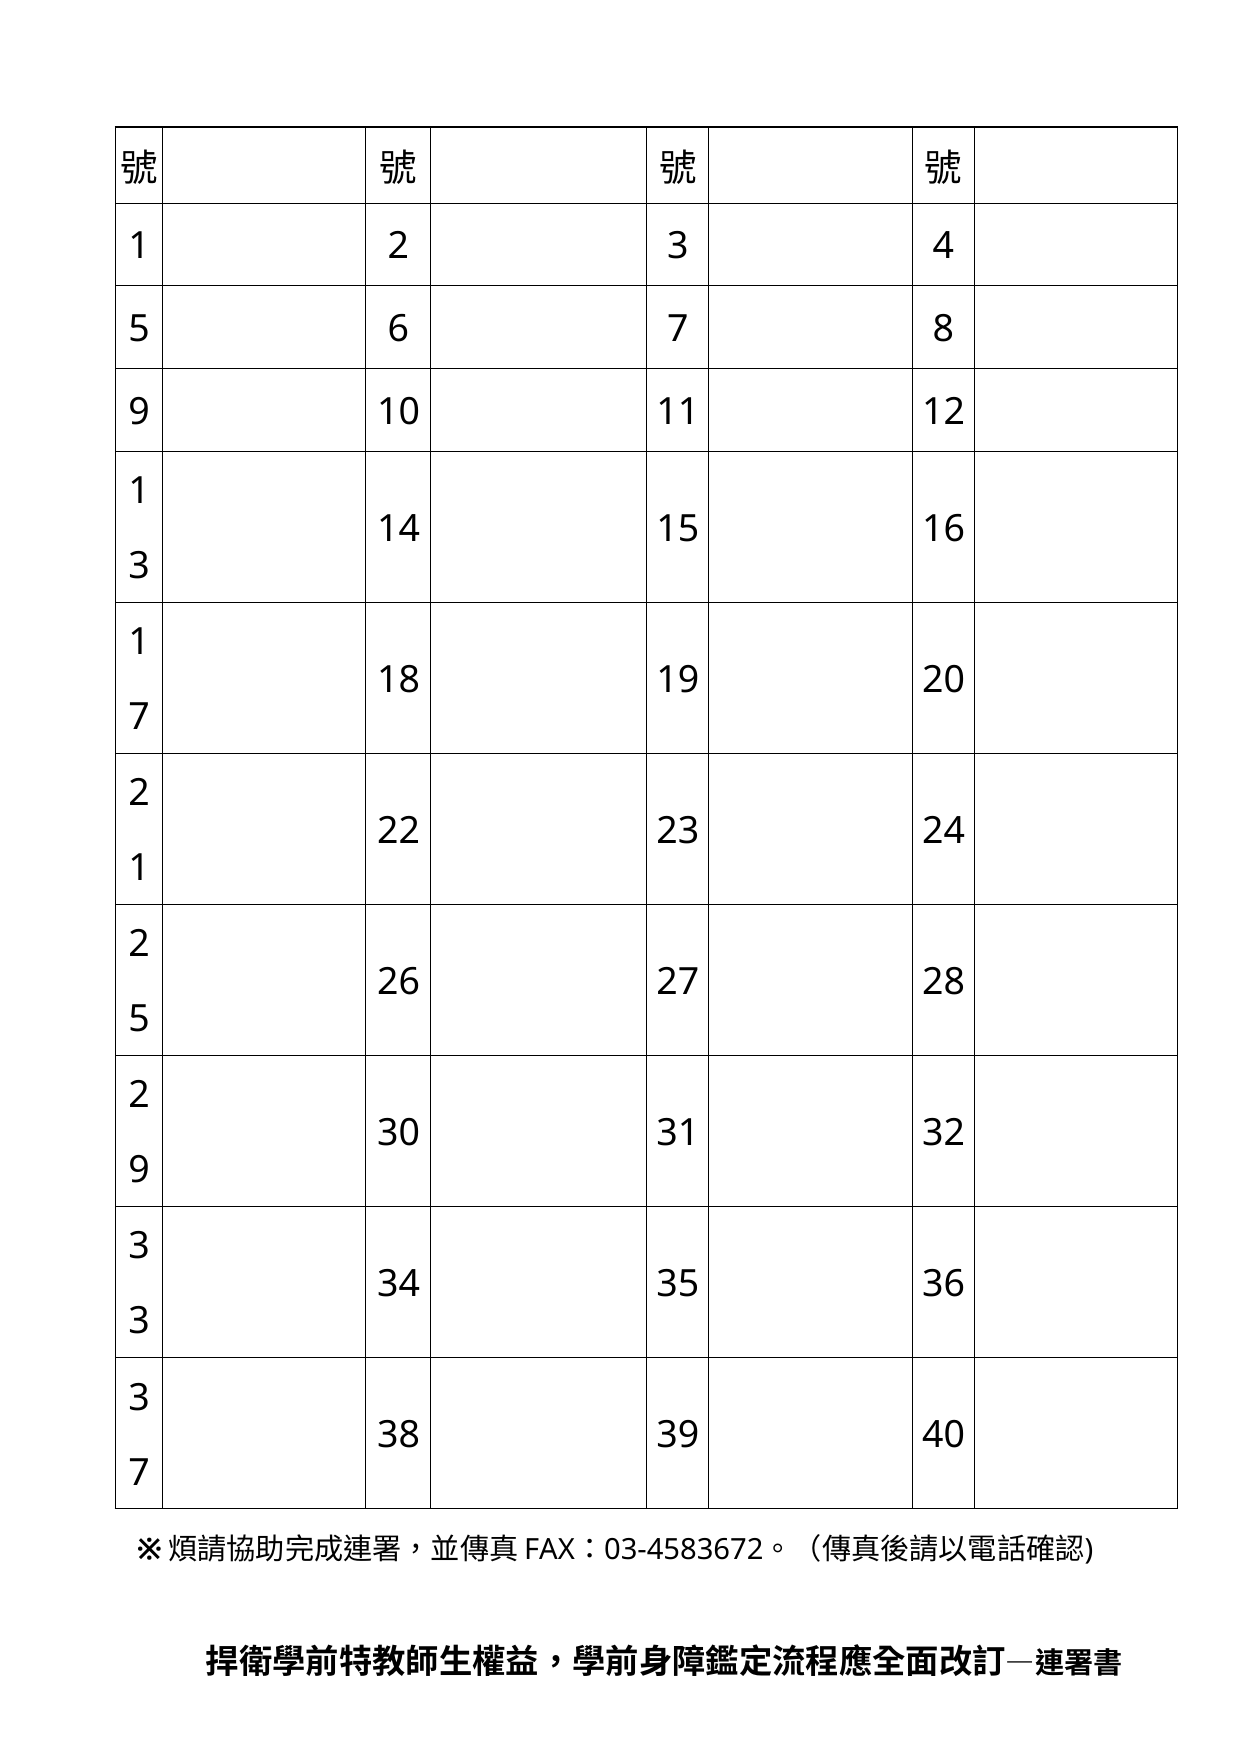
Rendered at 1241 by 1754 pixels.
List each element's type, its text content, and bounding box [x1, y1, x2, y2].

table_cell [975, 1207, 1177, 1357]
table_cell 4 [913, 204, 974, 285]
table_cell 29 [116, 1056, 162, 1206]
table_header 編號 [913, 128, 974, 202]
table_header 姓名 [163, 128, 365, 202]
table_header 姓名 [975, 128, 1177, 202]
table_cell 26 [366, 905, 430, 1055]
table_cell 22 [366, 754, 430, 904]
table_cell [709, 1207, 912, 1357]
table_cell [975, 603, 1177, 753]
table_cell [163, 286, 365, 368]
table_cell 18 [366, 603, 430, 753]
table_cell [709, 1358, 912, 1508]
table_cell 35 [647, 1207, 708, 1357]
table_cell [163, 1056, 365, 1206]
table_cell 20 [913, 603, 974, 753]
table_cell 24 [913, 754, 974, 904]
table_header 編號 [116, 128, 162, 202]
table_cell 11 [647, 369, 708, 451]
table_cell [431, 452, 646, 602]
table_cell 25 [116, 905, 162, 1055]
table_cell 14 [366, 452, 430, 602]
table_cell 36 [913, 1207, 974, 1357]
table_cell 39 [647, 1358, 708, 1508]
table_cell [709, 754, 912, 904]
table_cell 17 [116, 603, 162, 753]
table_cell [163, 905, 365, 1055]
table_cell 1 [116, 204, 162, 285]
table_cell [709, 204, 912, 285]
table_header 編號 [366, 128, 430, 202]
table_cell 7 [647, 286, 708, 368]
table_cell [163, 452, 365, 602]
table_cell 2 [366, 204, 430, 285]
list 煩請協助完成連署，並傳真FAX：03-4583672。（傳真後請以電話確認) [137, 1509, 1122, 1584]
table_cell 5 [116, 286, 162, 368]
table_cell 23 [647, 754, 708, 904]
table_cell [163, 369, 365, 451]
table_cell [431, 1056, 646, 1206]
table_cell [709, 452, 912, 602]
table_cell 8 [913, 286, 974, 368]
table_cell [163, 603, 365, 753]
table_cell [709, 1056, 912, 1206]
table_cell 13 [116, 452, 162, 602]
table_cell [975, 1056, 1177, 1206]
table_cell 21 [116, 754, 162, 904]
table_cell [975, 905, 1177, 1055]
table_cell [709, 286, 912, 368]
table_cell 12 [913, 369, 974, 451]
table_cell 32 [913, 1056, 974, 1206]
table_cell 30 [366, 1056, 430, 1206]
table_cell [163, 754, 365, 904]
table_cell [431, 1358, 646, 1508]
table_cell 28 [913, 905, 974, 1055]
table_cell 34 [366, 1207, 430, 1357]
table_cell [975, 286, 1177, 368]
table_cell 10 [366, 369, 430, 451]
table_cell 6 [366, 286, 430, 368]
table_cell [431, 286, 646, 368]
table_cell [975, 1358, 1177, 1508]
table_cell [163, 204, 365, 285]
table_cell 31 [647, 1056, 708, 1206]
table_cell [975, 754, 1177, 904]
table_cell 40 [913, 1358, 974, 1508]
table_cell [709, 369, 912, 451]
table_cell 37 [116, 1358, 162, 1508]
table_cell [431, 1207, 646, 1357]
table_cell [431, 603, 646, 753]
table_cell [163, 1207, 365, 1357]
table_cell [975, 204, 1177, 285]
table_cell [163, 1358, 365, 1508]
table_cell 38 [366, 1358, 430, 1508]
table_header 編號 [647, 128, 708, 202]
table_cell [431, 369, 646, 451]
table_cell 27 [647, 905, 708, 1055]
table_cell [975, 452, 1177, 602]
table_cell [709, 603, 912, 753]
table_cell 15 [647, 452, 708, 602]
table_cell [709, 905, 912, 1055]
table_cell 19 [647, 603, 708, 753]
table_header 姓名 [431, 128, 646, 202]
table_cell [431, 905, 646, 1055]
table_cell [975, 369, 1177, 451]
table_header 姓名 [709, 128, 912, 202]
table_cell [431, 204, 646, 285]
table_cell 33 [116, 1207, 162, 1357]
table_cell 16 [913, 452, 974, 602]
table_cell [431, 754, 646, 904]
table_cell 9 [116, 369, 162, 451]
table_cell 3 [647, 204, 708, 285]
